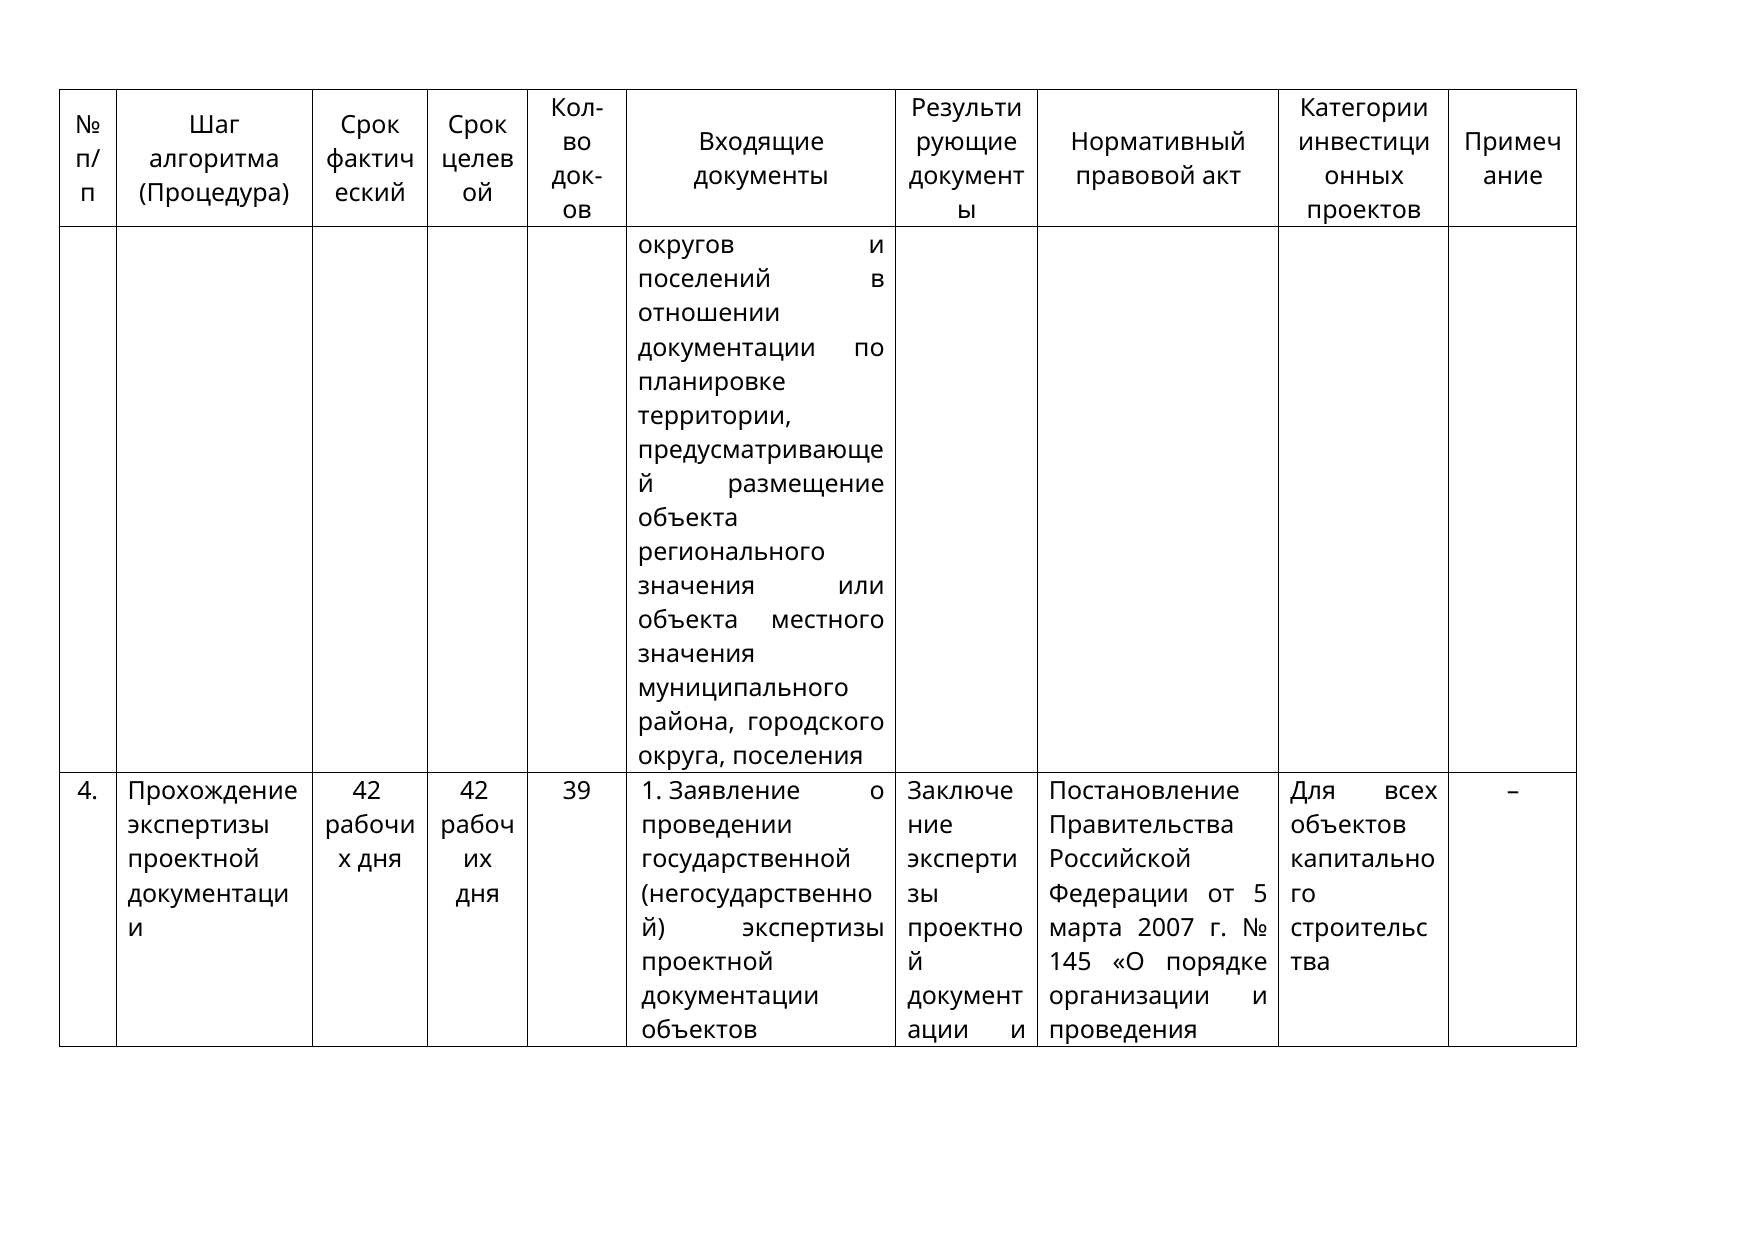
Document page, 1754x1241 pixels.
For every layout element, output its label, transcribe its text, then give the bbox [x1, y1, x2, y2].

table_cell – [1038, 227, 1278, 772]
table_header № п/п [60, 90, 116, 226]
table_cell 42 рабочих дня [428, 773, 527, 1046]
table_cell 42 рабочих дня [313, 773, 427, 1046]
table_cell Для всех объектов капитального строительства [1279, 773, 1448, 1046]
table_cell Прохождение экспертизы проектной документации [117, 773, 312, 1046]
table_cell 4. [60, 773, 116, 1046]
table_header Срок целевой [428, 90, 527, 226]
table_header Срок фактический [313, 90, 427, 226]
table_header Шаг алгоритма (Процедура) [117, 90, 312, 226]
table_header Результирующие документы [896, 90, 1037, 226]
table_header Категории инвестиционных проектов [1279, 90, 1448, 226]
table_cell 39 [528, 773, 626, 1046]
table_header Примечание [1449, 90, 1576, 226]
table_cell Заключение экспертизы проектной документации и (или) результатов инженерных изысканий [896, 773, 1037, 1046]
table_cell – [1449, 773, 1576, 1046]
table_header Входящие документы [627, 90, 895, 226]
table_header Кол-во док-ов [528, 90, 626, 226]
table_header Нормативный правовой акт [1038, 90, 1278, 226]
